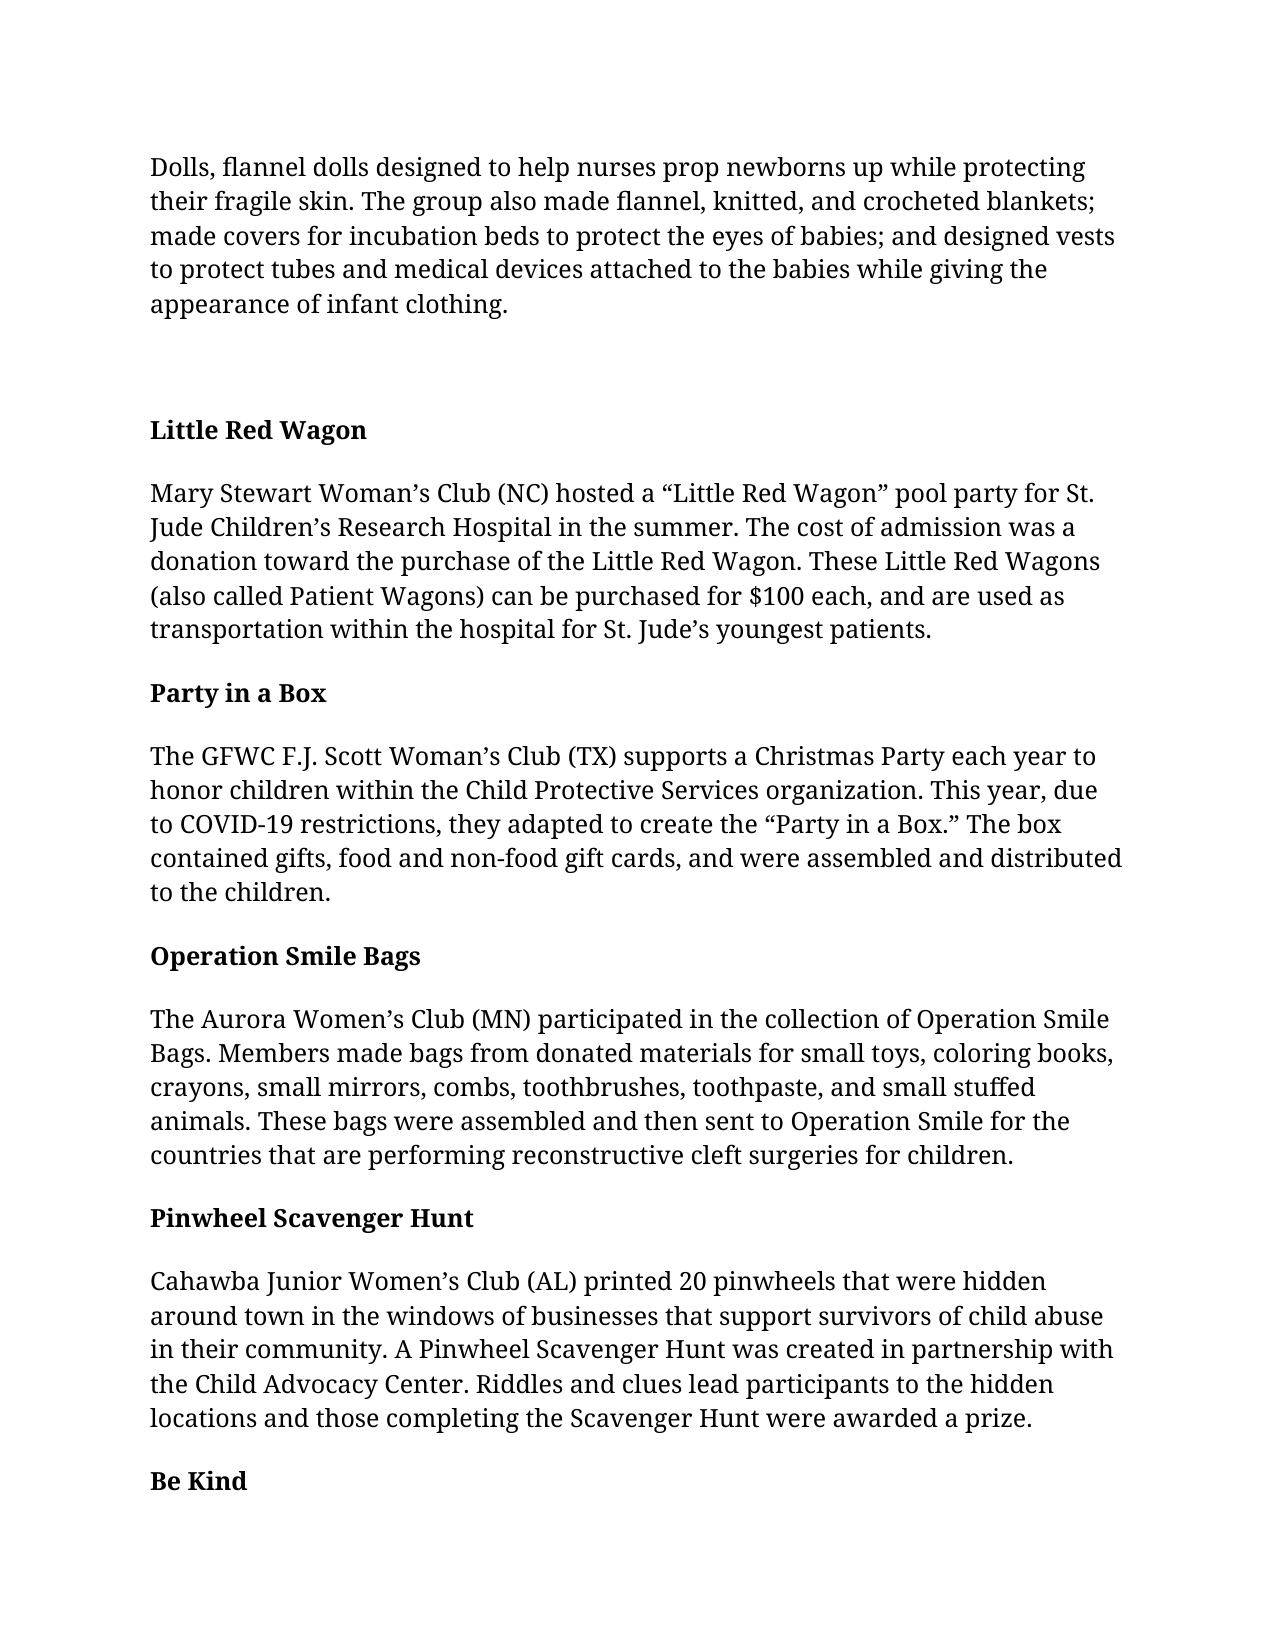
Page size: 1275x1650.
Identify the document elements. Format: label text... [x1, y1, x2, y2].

text Party in a Box [150, 675, 1125, 709]
text Pinwheel Scavenger Hunt [150, 1201, 1125, 1235]
text Operation Smile Bags [150, 938, 1125, 972]
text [150, 150, 1125, 320]
text Mary Stewart Woman’s Club (NC) hosted a “Little Red Wagon” pool party for St. Jude Children’s Research Hospital in the summer. The cost of admission was a donation toward the purchase of the Little Red Wagon. These Little Red Wagons (also called Patient Wagons) can be purchased for $100 each, and are used as transportation within the hospital for St. Jude’s youngest patients. [150, 476, 1125, 646]
text The GFWC F.J. Scott Woman’s Club (TX) supports a Christmas Party each year to honor children within the Child Protective Services organization. This year, due to COVID-19 restrictions, they adapted to create the “Party in a Box.” The box contained gifts, food and non-food gift cards, and were assembled and distributed to the children. [150, 739, 1125, 909]
text Little Red Wagon [150, 413, 1125, 447]
text Be Kind [150, 1463, 1125, 1498]
text The Aurora Women’s Club (MN) participated in the collection of Operation Smile Bags. Members made bags from donated materials for small toys, coloring books, crayons, small mirrors, combs, toothbrushes, toothpaste, and small stuffed animals. These bags were assembled and then sent to Operation Smile for the countries that are performing reconstructive cleft surgeries for children. [150, 1001, 1125, 1172]
text Cahawba Junior Women’s Club (AL) printed 20 pinwheels that were hidden around town in the windows of businesses that support survivors of child abuse in their community. A Pinwheel Scavenger Hunt was created in partnership with the Child Advocacy Center. Riddles and clues lead participants to the hidden locations and those completing the Scavenger Hunt were awarded a prize. [150, 1264, 1125, 1434]
